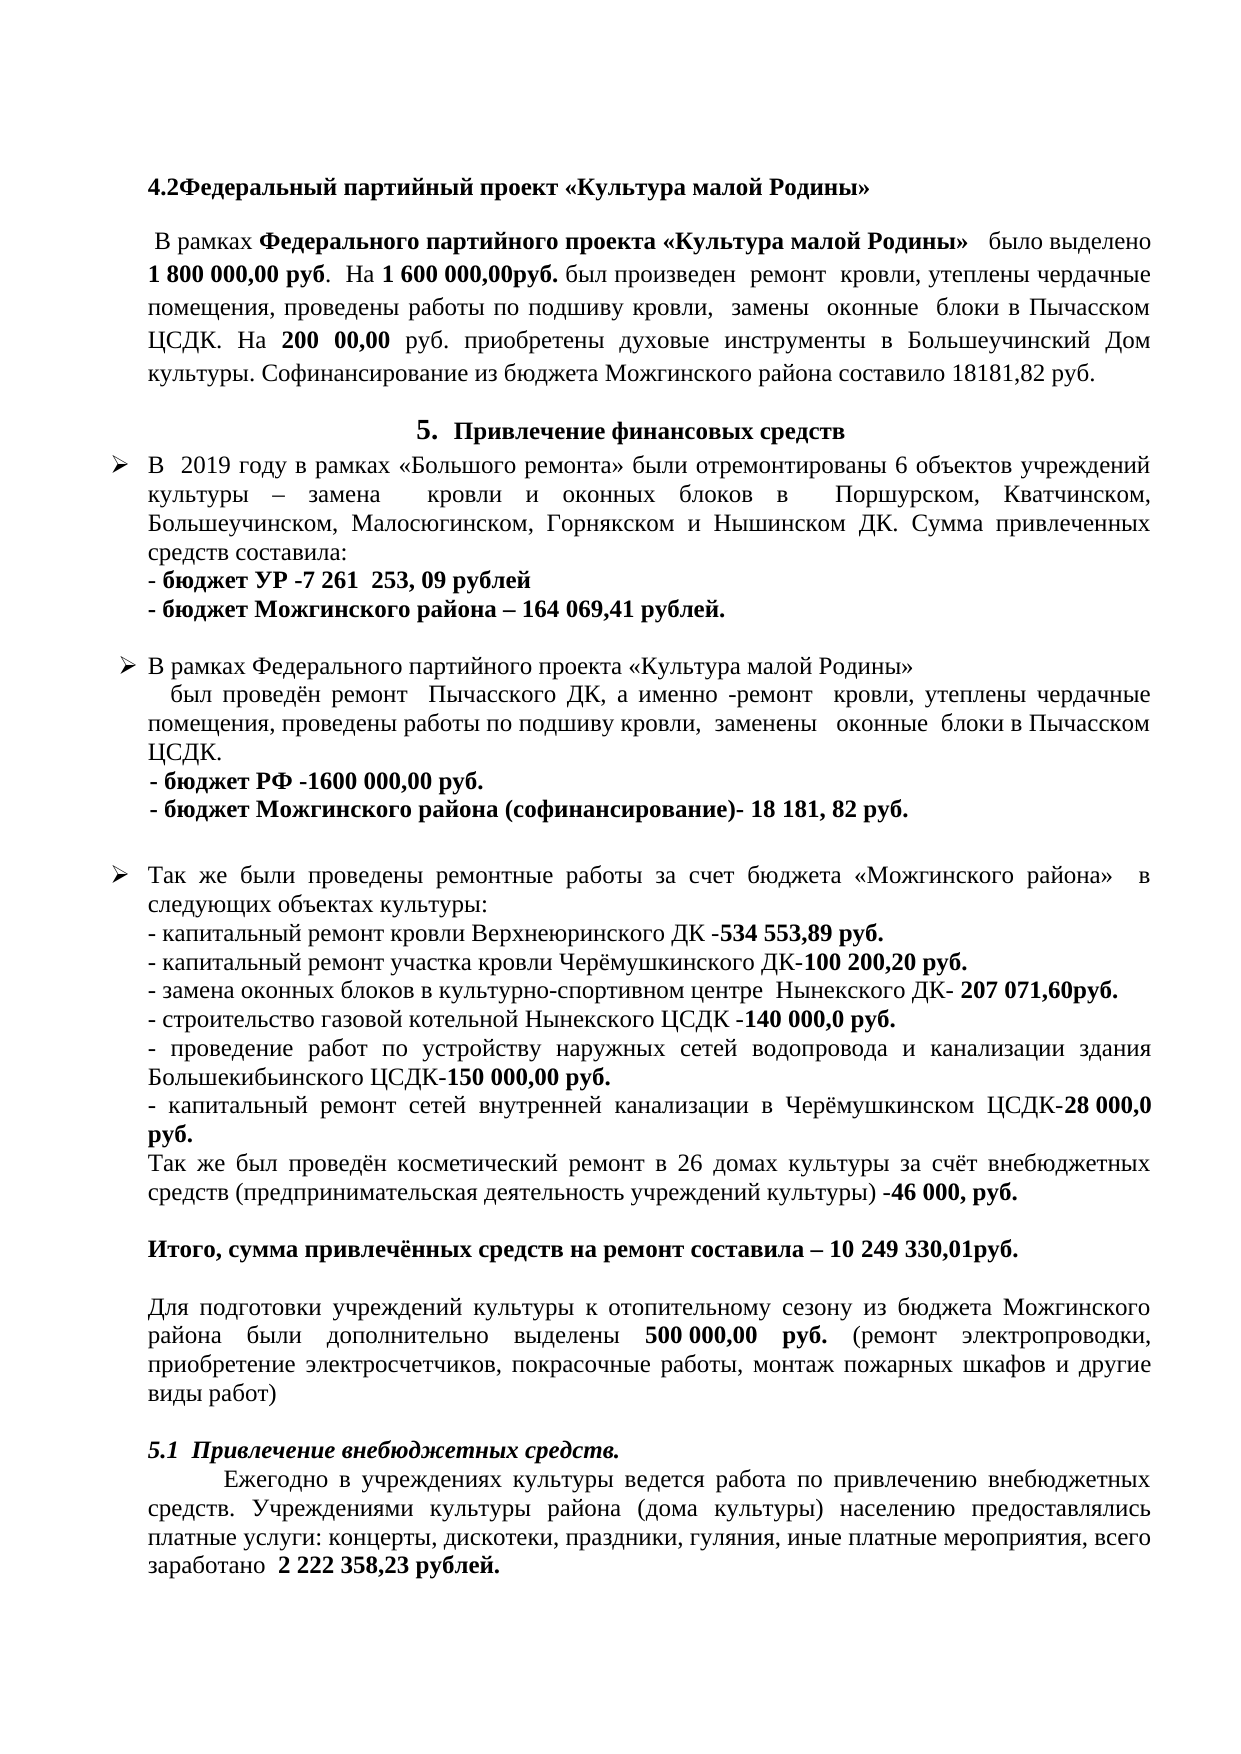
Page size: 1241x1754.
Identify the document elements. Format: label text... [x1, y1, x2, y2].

list - бюджет Можгинского района – 164 069,41 рублей. [148, 594, 1152, 623]
list Так же были проведены ремонтные работы за счет бюджета «Можгинского района» в следующих объектах культуры: [110, 861, 1152, 918]
text В рамках Федерального партийного проекта «Культура малой Родины» было выделено 1 800 000,00 руб. На 1 600 000,00руб. был произведен ремонт кровли, утеплены чердачные помещения, проведены работы по подшиву кровли, замены оконные блоки в Пычасском ЦСДК. На 200 00,00 руб. приобретены духовые инструменты в Большеучинский Дом культуры. Софинансирование из бюджета Можгинского района составило 18181,82 руб. [148, 226, 1152, 387]
list В рамках Федерального партийного проекта «Культура малой Родины» [118, 651, 1152, 679]
list - бюджет РФ -1600 000,00 руб. [118, 766, 1152, 794]
list - строительство газовой котельной Нынекского ЦСДК -140 000,0 руб. [148, 1004, 1152, 1033]
list Так же был проведён косметический ремонт в 26 домах культуры за счёт внебюджетных средств (предпринимательская деятельность учреждений культуры) -46 000, руб. [148, 1148, 1152, 1206]
list - проведение работ по устройству наружных сетей водопровода и канализации здания Большекибьинского ЦСДК-150 000,00 руб. [148, 1033, 1152, 1091]
list был проведён ремонт Пычасского ДК, а именно -ремонт кровли, утеплены чердачные помещения, проведены работы по подшиву кровли, заменены оконные блоки в Пычасском ЦСДК. [118, 679, 1152, 766]
list - замена оконных блоков в культурно-спортивном центре Нынекского ДК- 207 071,60руб. [148, 976, 1152, 1004]
list - капитальный ремонт участка кровли Черёмушкинского ДК-100 200,20 руб. [148, 947, 1152, 976]
list В 2019 году в рамках «Большого ремонта» были отремонтированы 6 объектов учреждений культуры – замена кровли и оконных блоков в Поршурском, Кватчинском, Большеучинском, Малосюгинском, Горнякском и Нышинском ДК. Сумма привлеченных средств составила: [110, 450, 1152, 565]
list Привлечение финансовых средств [110, 412, 1152, 445]
list Для подготовки учреждений культуры к отопительному сезону из бюджета Можгинского района были дополнительно выделены 500 000,00 руб. (ремонт электропроводки, приобретение электросчетчиков, покрасочные работы, монтаж пожарных шкафов и другие виды работ) [148, 1292, 1152, 1407]
list - капитальный ремонт кровли Верхнеюринского ДК -534 553,89 руб. [148, 918, 1152, 947]
text Ежегодно в учреждениях культуры ведется работа по привлечению внебюджетных средств. Учреждениями культуры района (дома культуры) населению предоставлялись платные услуги: концерты, дискотеки, праздники, гуляния, иные платные мероприятия, всего заработано 2 222 358,23 рублей. [148, 1464, 1152, 1579]
list - бюджет УР -7 261 253, 09 рублей [148, 565, 1152, 594]
text 5.1 Привлечение внебюджетных средств. [148, 1436, 1152, 1464]
list - капитальный ремонт сетей внутренней канализации в Черёмушкинском ЦСДК-28 000,0 руб. [148, 1091, 1152, 1148]
text 4.2Федеральный партийный проект «Культура малой Родины» [148, 172, 1152, 201]
list - бюджет Можгинского района (софинансирование)- 18 181, 82 руб. [118, 794, 1152, 823]
list Итого, сумма привлечённых средств на ремонт составила – 10 249 330,01руб. [148, 1234, 1152, 1263]
